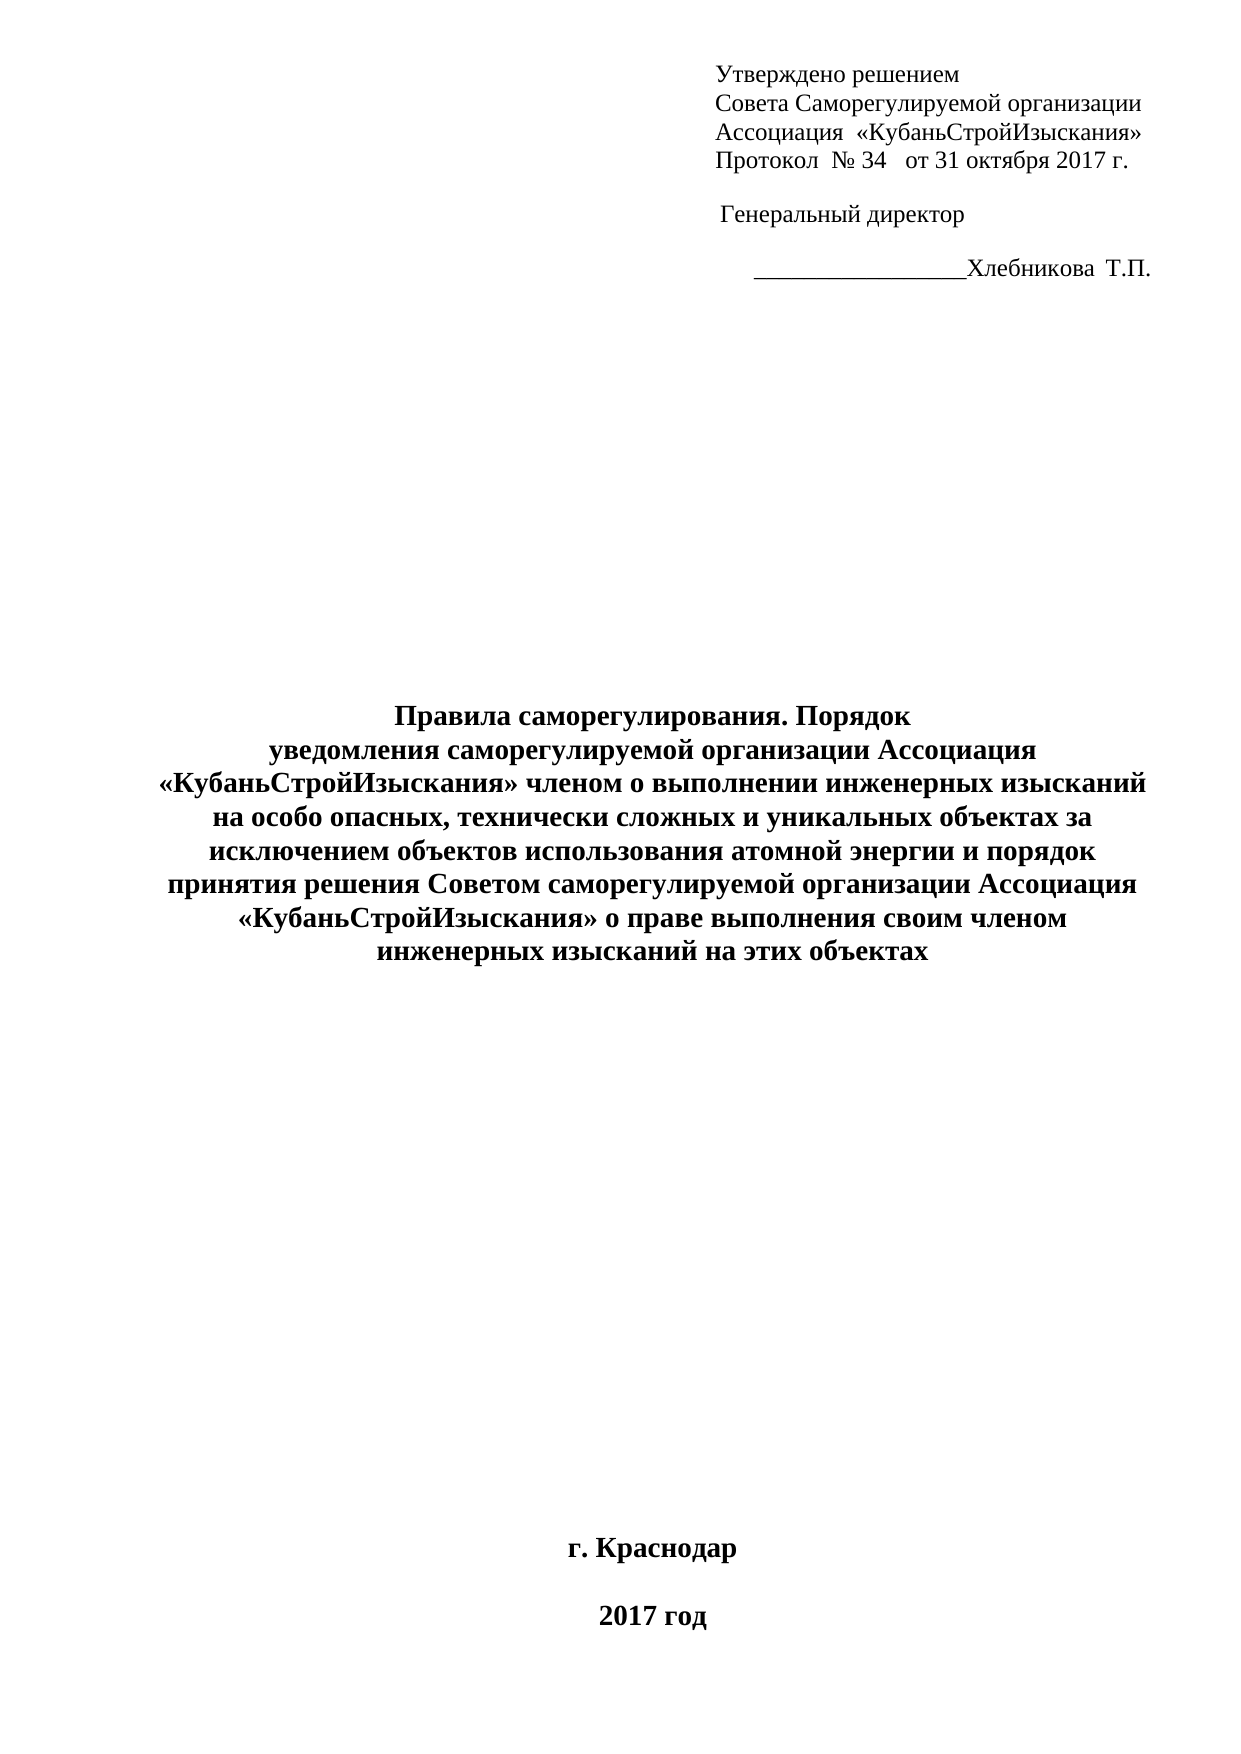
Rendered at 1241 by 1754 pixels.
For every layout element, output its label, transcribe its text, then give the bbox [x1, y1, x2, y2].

text Генеральный директор [153, 199, 1152, 228]
text _________________Хлебникова Т.П. [153, 253, 1152, 310]
text Утверждено решением Совета Саморегулируемой организации [715, 59, 1152, 117]
text 2017 год [153, 1598, 1152, 1632]
text уведомления саморегулируемой организации Ассоциация «КубаньСтройИзыскания» членом о выполнении инженерных изысканий на особо опасных, технически сложных и уникальных объектах за исключением объектов использования атомной энергии и порядок принятия решения Советом саморегулируемой организации Ассоциация «КубаньСтройИзыскания» о праве выполнения своим членом инженерных изысканий на этих объектах [153, 732, 1152, 967]
text г. Краснодар [153, 1531, 1152, 1564]
text Протокол № 34 от 31 октября 2017 г. [715, 145, 1152, 174]
text Ассоциация «КубаньСтройИзыскания» [715, 117, 1152, 145]
title Правила саморегулирования. Порядок [153, 698, 1152, 732]
